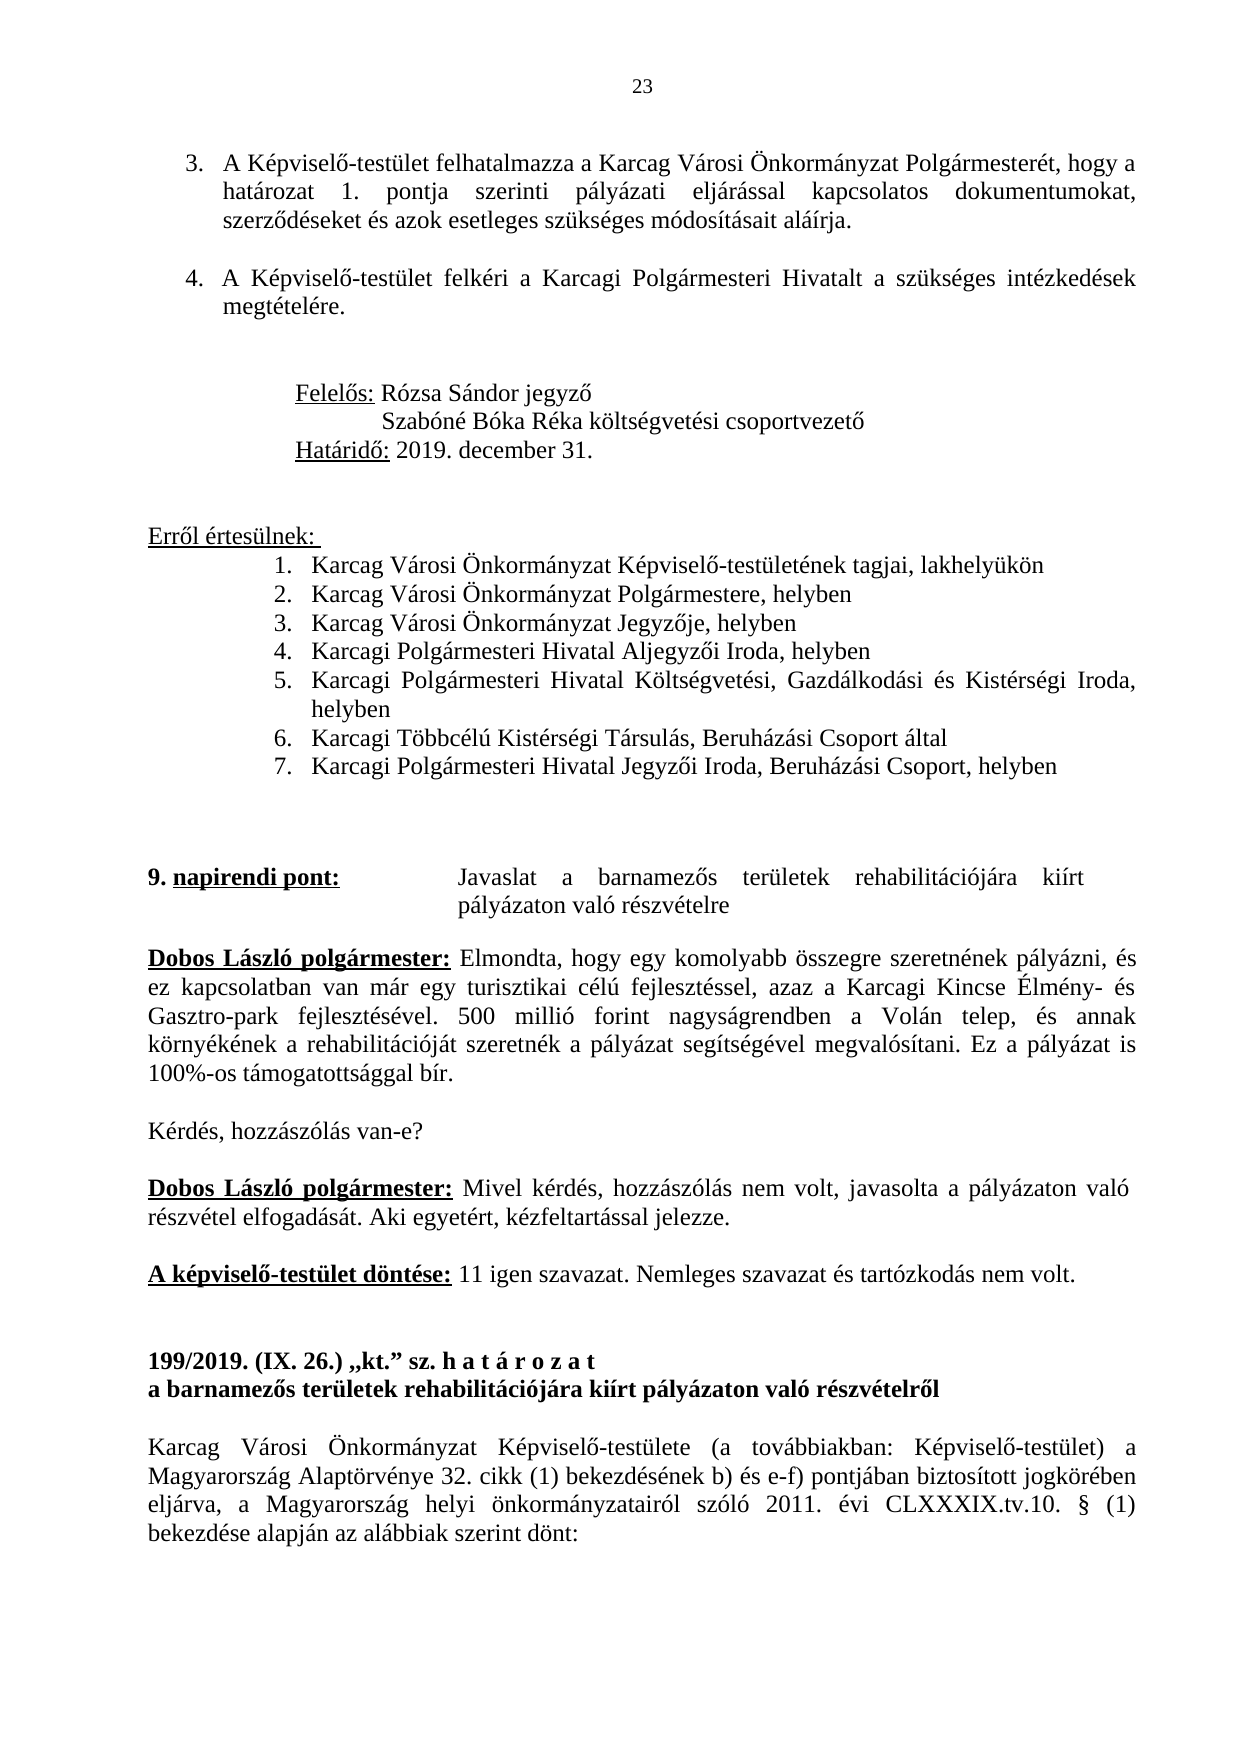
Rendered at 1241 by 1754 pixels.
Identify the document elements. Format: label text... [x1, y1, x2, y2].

text Erről értesülnek: [148, 521, 1137, 550]
table_header Javaslat a barnamezős területek rehabilitációjára kiírt pályázaton való részvételre [414, 862, 1096, 919]
list Karcagi Polgármesteri Hivatal Költségvetési, Gazdálkodási és Kistérségi Iroda, helyben [274, 665, 1137, 723]
list Karcag Városi Önkormányzat Jegyzője, helyben [274, 608, 1137, 636]
list A Képviselő-testület felkéri a Karcagi Polgármesteri Hivatalt a szükséges intézkedések megtételére. [185, 263, 1137, 320]
text Szabóné Bóka Réka költségvetési csoportvezető [369, 406, 1137, 435]
list Karcag Városi Önkormányzat Polgármestere, helyben [274, 579, 1137, 608]
list Karcag Városi Önkormányzat Képviselő-testületének tagjai, lakhelyükön [274, 550, 1137, 579]
list Karcagi Többcélú Kistérségi Társulás, Beruházási Csoport által [274, 723, 1137, 751]
text Kérdés, hozzászólás van-e? [148, 1116, 1137, 1144]
text A képviselő-testület döntése: 11 igen szavazat. Nemleges szavazat és tartózkodás nem volt. [148, 1259, 1129, 1288]
text Dobos László polgármester: Elmondta, hogy egy komolyabb összegre szeretnének pályázni, és ez kapcsolatban van már egy turisztikai célú fejlesztéssel, azaz a Karcagi Kincse Élmény- és Gasztro-park fejlesztésével. 500 millió forint nagyságrendben a Volán telep, és annak környékének a rehabilitációját szeretnék a pályázat segítségével megvalósítani. Ez a pályázat is 100%-os támogatottsággal bír. [148, 943, 1137, 1087]
table_header 9. napirendi pont: [136, 862, 413, 919]
list Karcagi Polgármesteri Hivatal Aljegyzői Iroda, helyben [274, 636, 1137, 665]
text 199/2019. (IX. 26.) ,,kt.” sz. h a t á r o z a t [148, 1346, 1137, 1374]
list Karcagi Polgármesteri Hivatal Jegyzői Iroda, Beruházási Csoport, helyben [274, 751, 1137, 780]
list A Képviselő-testület felhatalmazza a Karcag Városi Önkormányzat Polgármesterét, hogy a határozat 1. pontja szerinti pályázati eljárással kapcsolatos dokumentumokat, szerződéseket és azok esetleges szükséges módosításait aláírja. [185, 148, 1137, 234]
text Felelős: Rózsa Sándor jegyző [224, 378, 1137, 406]
text Határidő: 2019. december 31. [224, 435, 1137, 464]
list Karcag Városi Önkormányzat Képviselő-testülete (a továbbiakban: Képviselő-testület) a Magyarország Alaptörvénye 32. cikk (1) bekezdésének b) és e-f) pontjában biztosított jogkörében eljárva, a Magyarország helyi önkormányzatairól szóló 2011. évi CLXXXIX.tv.10. § (1) bekezdése alapján az alábbiak szerint dönt: [148, 1432, 1137, 1547]
text Dobos László polgármester: Mivel kérdés, hozzászólás nem volt, javasolta a pályázaton való részvétel elfogadását. Aki egyetért, kézfeltartással jelezze. [148, 1173, 1129, 1231]
text a barnamezős területek rehabilitációjára kiírt pályázaton való részvételről [148, 1374, 1137, 1403]
